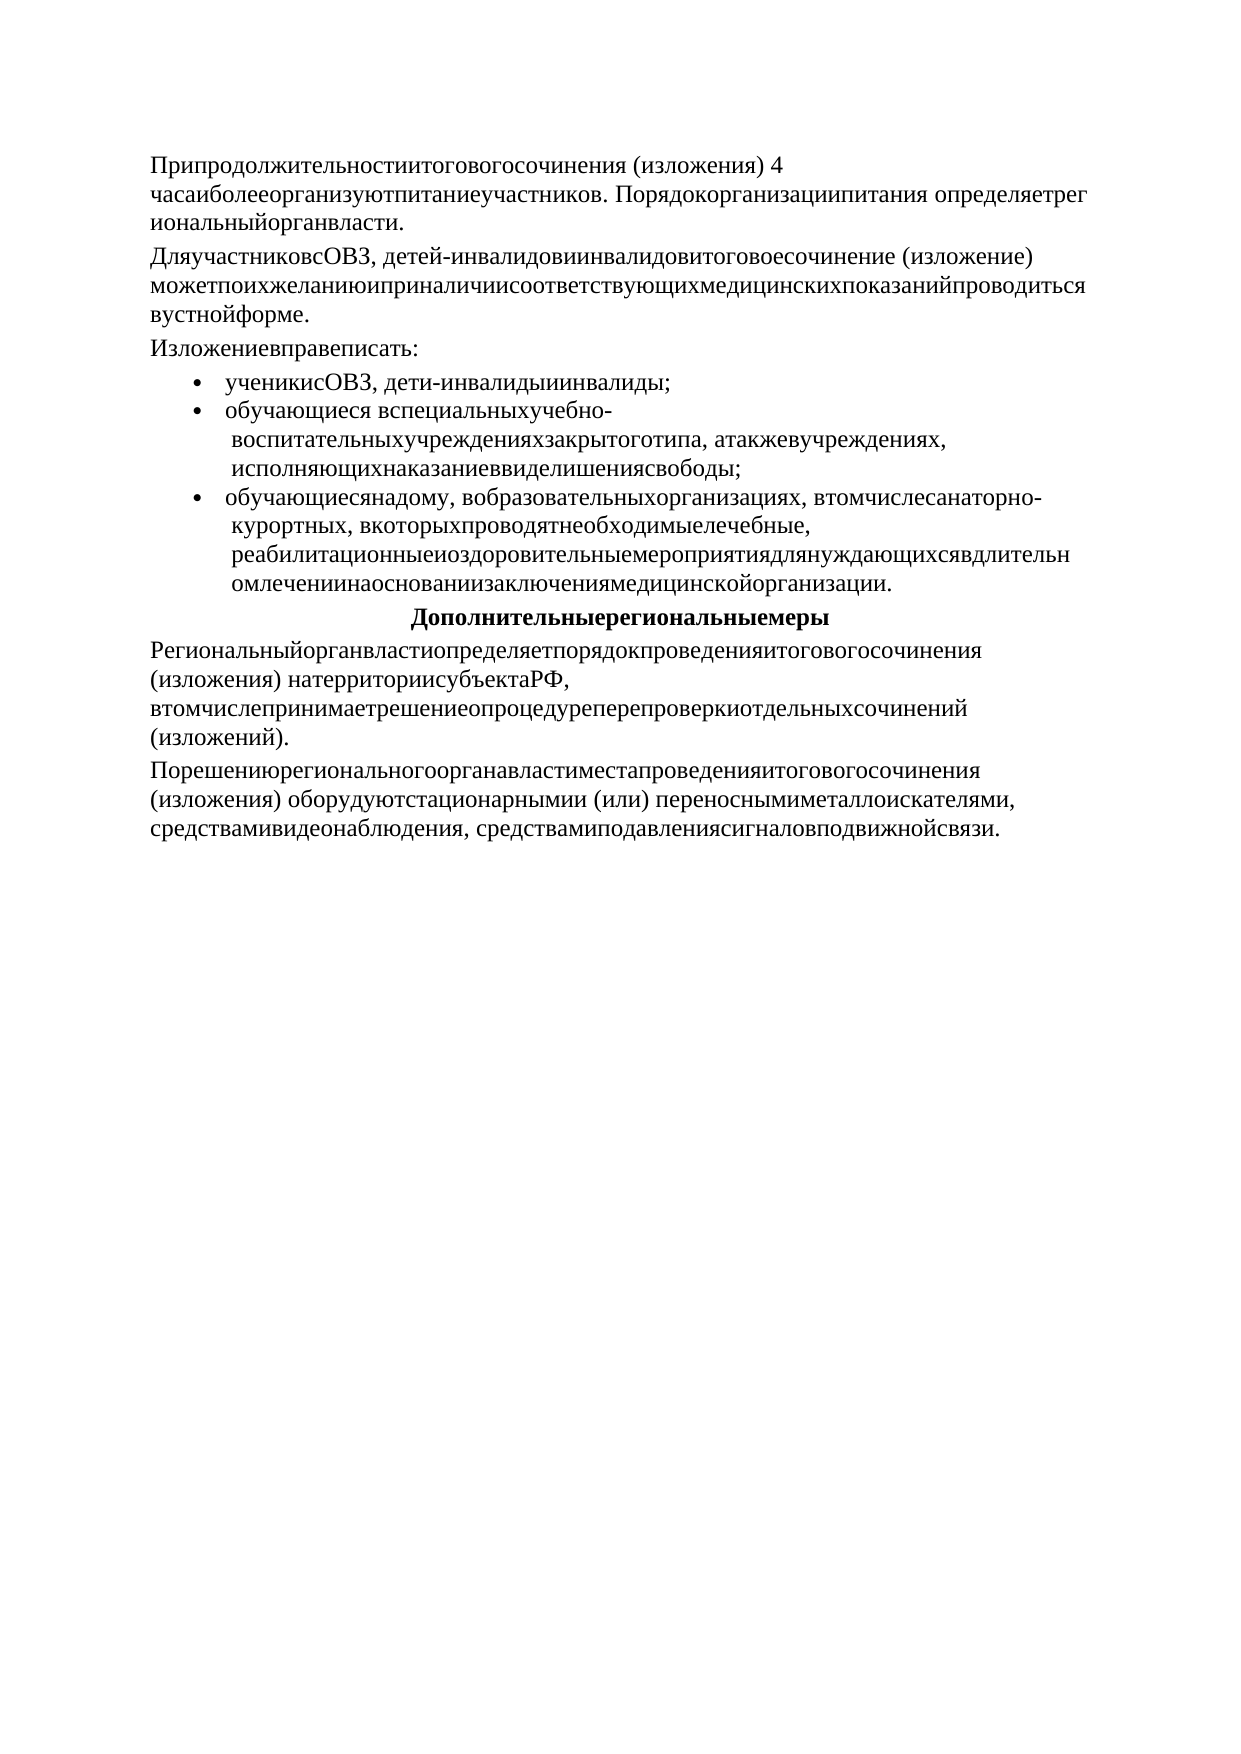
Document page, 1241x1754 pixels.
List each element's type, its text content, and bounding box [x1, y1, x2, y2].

text Изложениевправеписать: [150, 333, 1090, 361]
text Дополнительныерегиональныемеры [150, 607, 1090, 636]
list обучающиесянадому, вобразовательныхорганизациях, втомчислесанаторно-курортных, вкоторыхпроводятнеобходимыелечебные, реабилитационныеиоздоровительныемероприятиядлянуждающихсявдлительномлечениинаоснованиизаключениямедицинскойорганизации. [194, 487, 1071, 602]
list ученикисОВЗ, дети-инвалидыиинвалиды; [194, 367, 1071, 395]
text Региональныйорганвластиопределяетпорядокпроведенияитоговогосочинения (изложения) натерриториисубъектаРФ, втомчислепринимаетрешениеопроцедуреперепроверкиотдельныхсочинений (изложений). [150, 641, 1090, 756]
text ДляучастниковсОВЗ, детей-инвалидовиинвалидовитоговоесочинение (изложение) можетпоихжеланиюиприналичиисоответствующихмедицинскихпоказанийпроводитьсявустнойформе. [150, 241, 1090, 328]
list обучающиеся вспециальныхучебно-воспитательныхучрежденияхзакрытоготипа, атакжевучреждениях, исполняющихнаказаниеввиделишениясвободы; [194, 395, 1071, 482]
text Припродолжительностиитоговогосочинения (изложения) 4 часаиболееорганизуютпитаниеучастников. Порядокорганизациипитания определяетрегиональныйорганвласти. [150, 150, 1090, 236]
text Порешениюрегиональногоорганавластиместапроведенияитоговогосочинения (изложения) оборудуютстационарнымии (или) переноснымиметаллоискателями, средствамивидеонаблюдения, средствамиподавлениясигналовподвижнойсвязи. [150, 761, 1090, 847]
